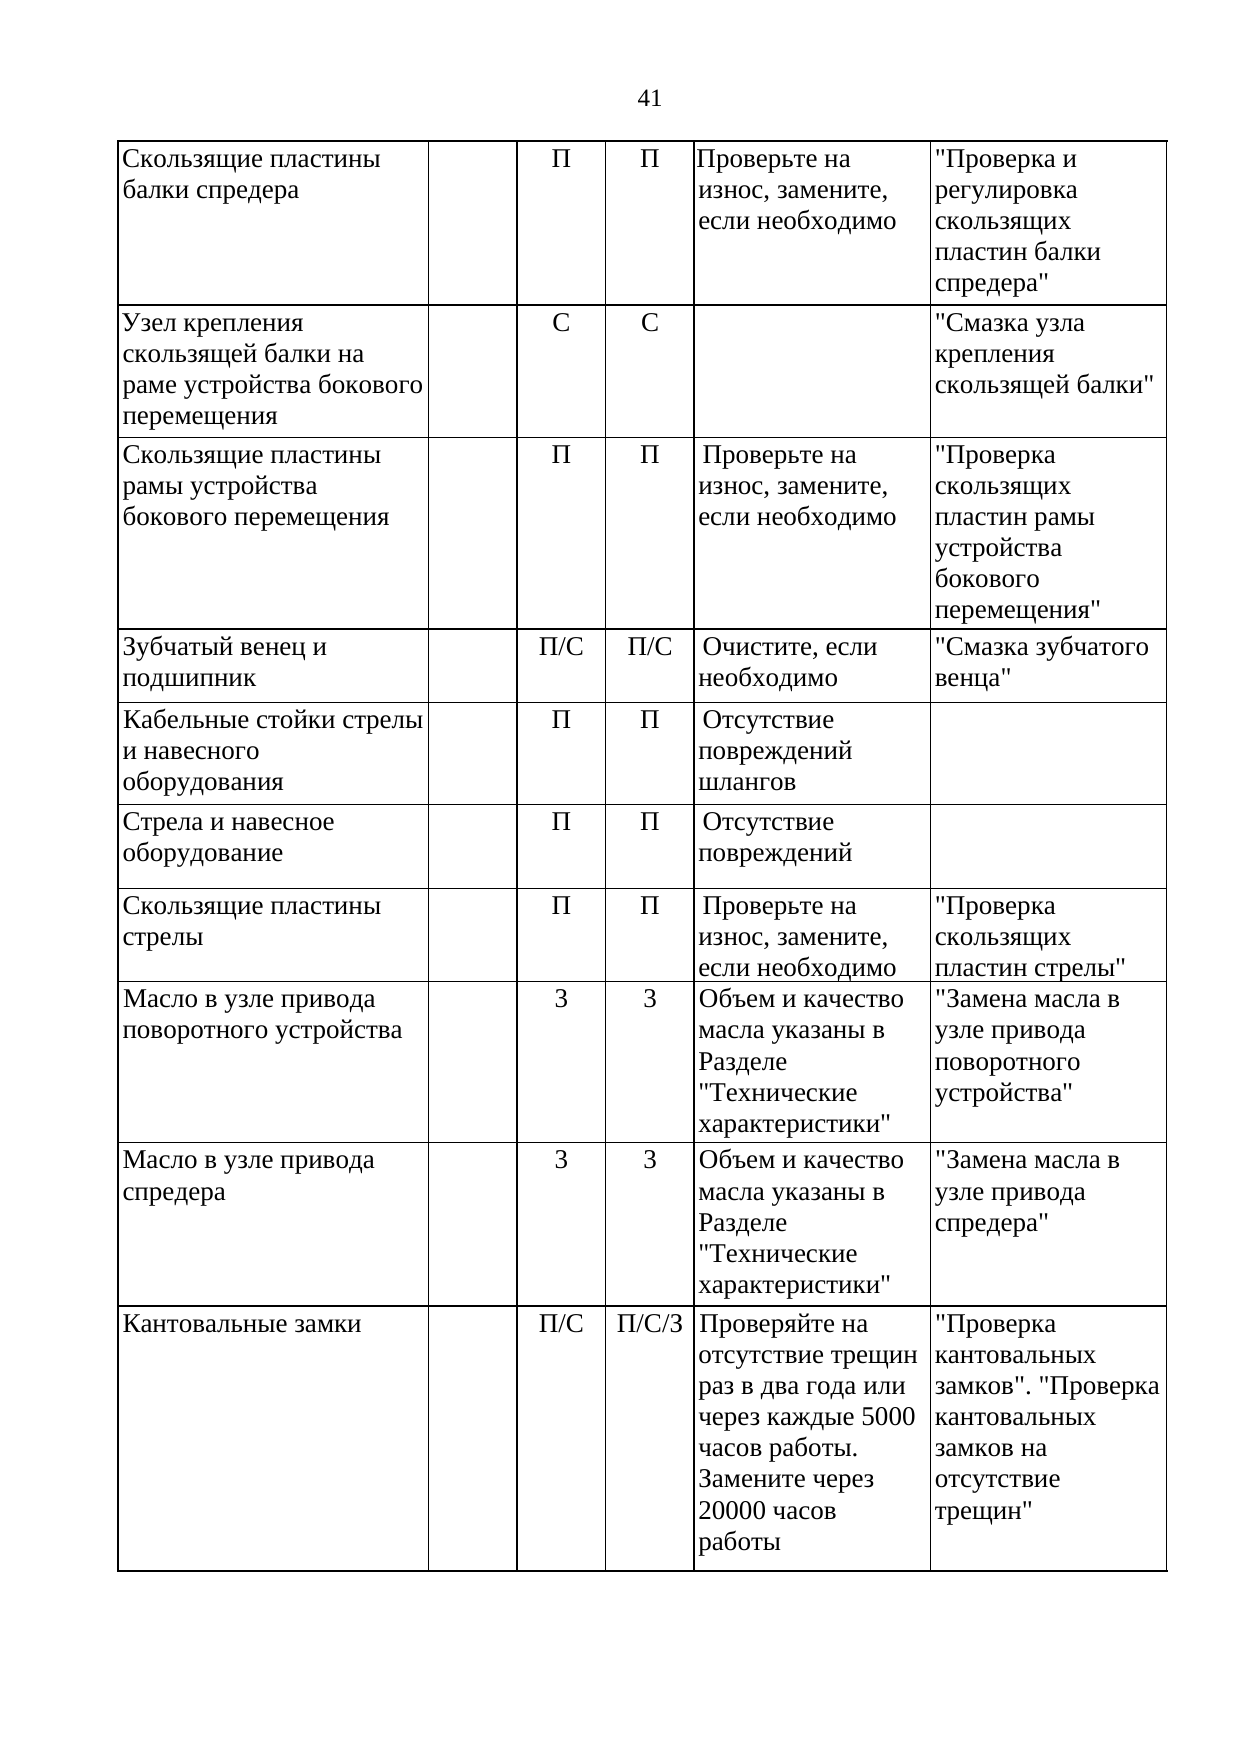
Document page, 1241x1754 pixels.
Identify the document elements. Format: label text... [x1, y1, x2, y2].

table_cell Зубчатый венец и подшипник [119, 630, 428, 701]
table_cell [931, 703, 1166, 804]
table_cell П [518, 805, 605, 888]
table_cell П/С [518, 630, 605, 701]
table_cell Очистите, если необходимо [695, 630, 930, 701]
table_cell С [518, 306, 605, 436]
table_cell Отсутствие повреждений [695, 805, 930, 888]
table_cell Объем и качество масла указаны в Разделе "Технические характеристики" [695, 1143, 930, 1305]
table_cell "Проверка кантовальных замков". "Проверка кантовальных замков на отсутствие трещин" [931, 1307, 1166, 1570]
table_cell П [606, 805, 693, 888]
table_cell Кантовальные замки [119, 1307, 428, 1570]
table_cell Узел крепления скользящей балки на раме устройства бокового перемещения [119, 306, 428, 436]
table_cell [429, 1307, 516, 1570]
table_cell "Проверка скользящих пластин рамы устройства бокового перемещения" [931, 438, 1166, 628]
table_cell П/С [606, 630, 693, 701]
table_cell П [518, 703, 605, 804]
table_cell "Замена масла в узле привода спредера" [931, 1143, 1166, 1305]
table_cell [429, 630, 516, 701]
table_cell П [606, 142, 693, 304]
table_cell Проверяйте на отсутствие трещин раз в два года или через каждые 5000 часов работы. Замените через 20000 часов работы [695, 1307, 930, 1570]
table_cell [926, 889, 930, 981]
table_cell Скользящие пластины стрелы [119, 889, 428, 981]
table_cell П [518, 889, 605, 981]
table_cell 3 [518, 1143, 605, 1305]
table_cell [429, 1143, 516, 1305]
table_cell Проверьте на износ, замените, если необходимо [695, 438, 930, 628]
table_cell "Смазка зубчатого венца" [931, 630, 1166, 701]
table_cell "Проверка и регулировка скользящих пластин балки спредера" [931, 142, 1166, 304]
table_cell [931, 805, 1166, 888]
table_cell [429, 142, 516, 304]
table_cell [695, 306, 930, 436]
table_cell 3 [606, 982, 693, 1142]
table_cell 3 [518, 982, 605, 1142]
table_cell [429, 805, 516, 888]
table_cell П/С [518, 1307, 605, 1570]
table_cell [429, 306, 516, 436]
table_cell Масло в узле привода спредера [119, 1143, 428, 1305]
table_cell П/С/З [606, 1307, 693, 1570]
table_cell [429, 889, 516, 981]
table_cell [429, 438, 516, 628]
table_cell Кабельные стойки стрелы и навесного оборудования [119, 703, 428, 804]
table_cell Проверьте на износ, замените, если необходимо [695, 142, 930, 304]
table_cell П [606, 438, 693, 628]
table_cell [429, 982, 516, 1142]
table_cell Масло в узле привода поворотного устройства [119, 982, 428, 1142]
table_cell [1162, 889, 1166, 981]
table_cell 3 [606, 1143, 693, 1305]
table_cell Скользящие пластины балки спредера [119, 142, 428, 304]
table_cell П [518, 142, 605, 304]
table_cell П [606, 889, 693, 981]
table_cell Объем и качество масла указаны в Разделе "Технические характеристики" [695, 982, 930, 1142]
table_cell [429, 703, 516, 804]
table_cell Отсутствие повреждений шлангов [695, 703, 930, 804]
table_cell "Смазка узла крепления скользящей балки" [931, 306, 1166, 436]
table_cell П [606, 703, 693, 804]
table_cell С [606, 306, 693, 436]
table_cell Стрела и навесное оборудование [119, 805, 428, 888]
table_cell П [518, 438, 605, 628]
table_cell Скользящие пластины рамы устройства бокового перемещения [119, 438, 428, 628]
table_cell "Замена масла в узле привода поворотного устройства" [931, 982, 1166, 1142]
